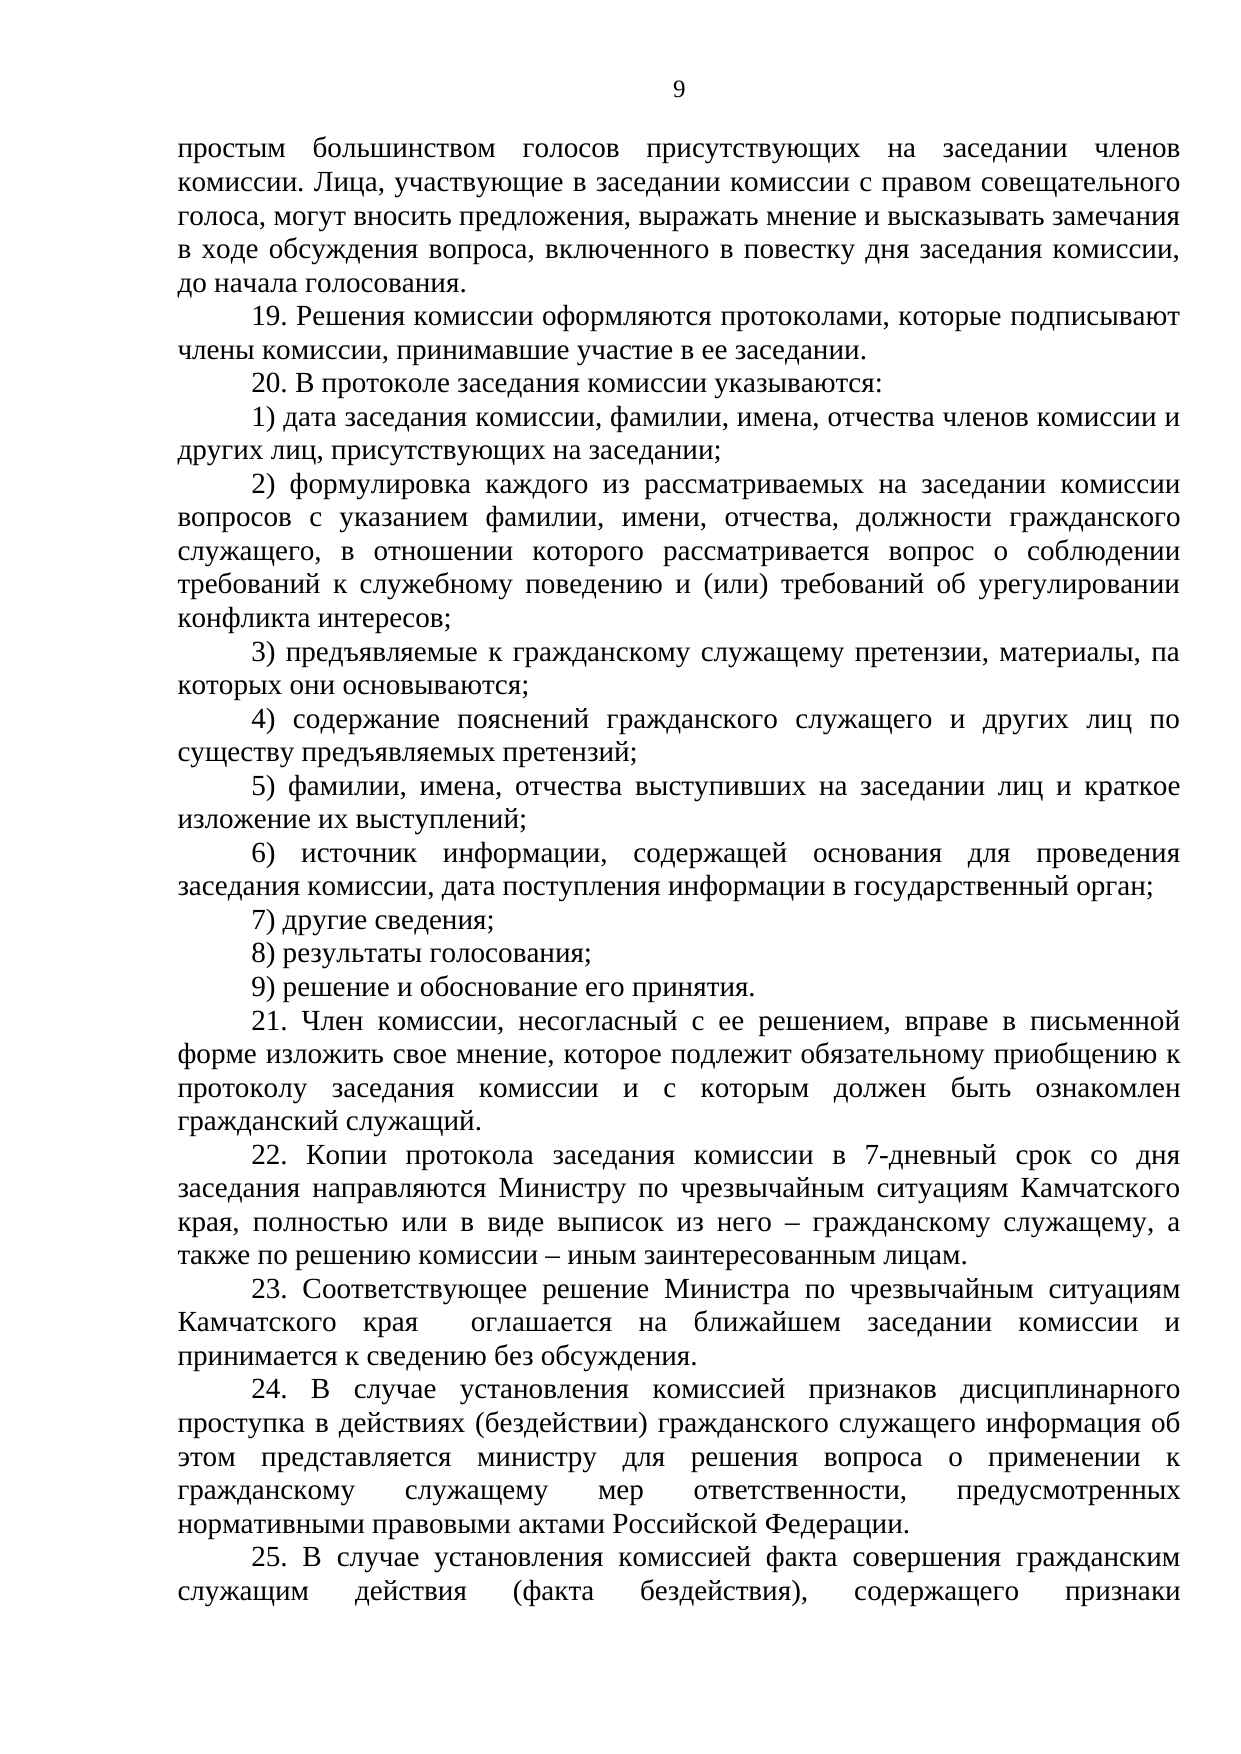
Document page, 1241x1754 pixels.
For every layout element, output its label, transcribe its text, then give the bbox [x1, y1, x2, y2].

text 2) формулировка каждого из рассматриваемых на заседании комиссии вопросов с указанием фамилии, имени, отчества, должности гражданского служащего, в отношении которого рассматривается вопрос о соблюдении требований к служебному поведению и (или) требований об урегулировании конфликта интересов; [177, 466, 1181, 634]
text 19. Решения комиссии оформляются протоколами, которые подписывают члены комиссии, принимавшие участие в ее заседании. [177, 298, 1181, 365]
text 9) решение и обоснование его принятия. [177, 969, 1181, 1003]
text 20. В протоколе заседания комиссии указываются: [177, 365, 1181, 399]
text 23. Соответствующее решение Министра по чрезвычайным ситуациям Камчатского края оглашается на ближайшем заседании комиссии и принимается к сведению без обсуждения. [177, 1271, 1181, 1372]
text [177, 131, 1181, 298]
text 5) фамилии, имена, отчества выступивших на заседании лиц и краткое изложение их выступлений; [177, 768, 1181, 835]
text 21. Член комиссии, несогласный с ее решением, вправе в письменной форме изложить свое мнение, которое подлежит обязательному приобщению к протоколу заседания комиссии и с которым должен быть ознакомлен гражданский служащий. [177, 1003, 1181, 1137]
text 3) предъявляемые к гражданскому служащему претензии, материалы, па которых они основываются; [177, 634, 1181, 701]
text 22. Копии протокола заседания комиссии в 7-дневный срок со дня заседания направляются Министру по чрезвычайным ситуациям Камчатского края, полностью или в виде выписок из него – гражданскому служащему, а также по решению комиссии – иным заинтересованным лицам. [177, 1137, 1181, 1271]
text 1) дата заседания комиссии, фамилии, имена, отчества членов комиссии и других лиц, присутствующих на заседании; [177, 399, 1181, 466]
text 8) результаты голосования; [177, 936, 1181, 969]
text 7) другие сведения; [177, 902, 1181, 936]
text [177, 1539, 1181, 1606]
text 6) источник информации, содержащей основания для проведения заседания комиссии, дата поступления информации в государственный орган; [177, 835, 1181, 902]
text 4) содержание пояснений гражданского служащего и других лиц по существу предъявляемых претензий; [177, 701, 1181, 768]
text 24. В случае установления комиссией признаков дисциплинарного проступка в действиях (бездействии) гражданского служащего информация об этом представляется министру для решения вопроса о применении к гражданскому служащему мер ответственности, предусмотренных нормативными правовыми актами Российской Федерации. [177, 1372, 1181, 1539]
